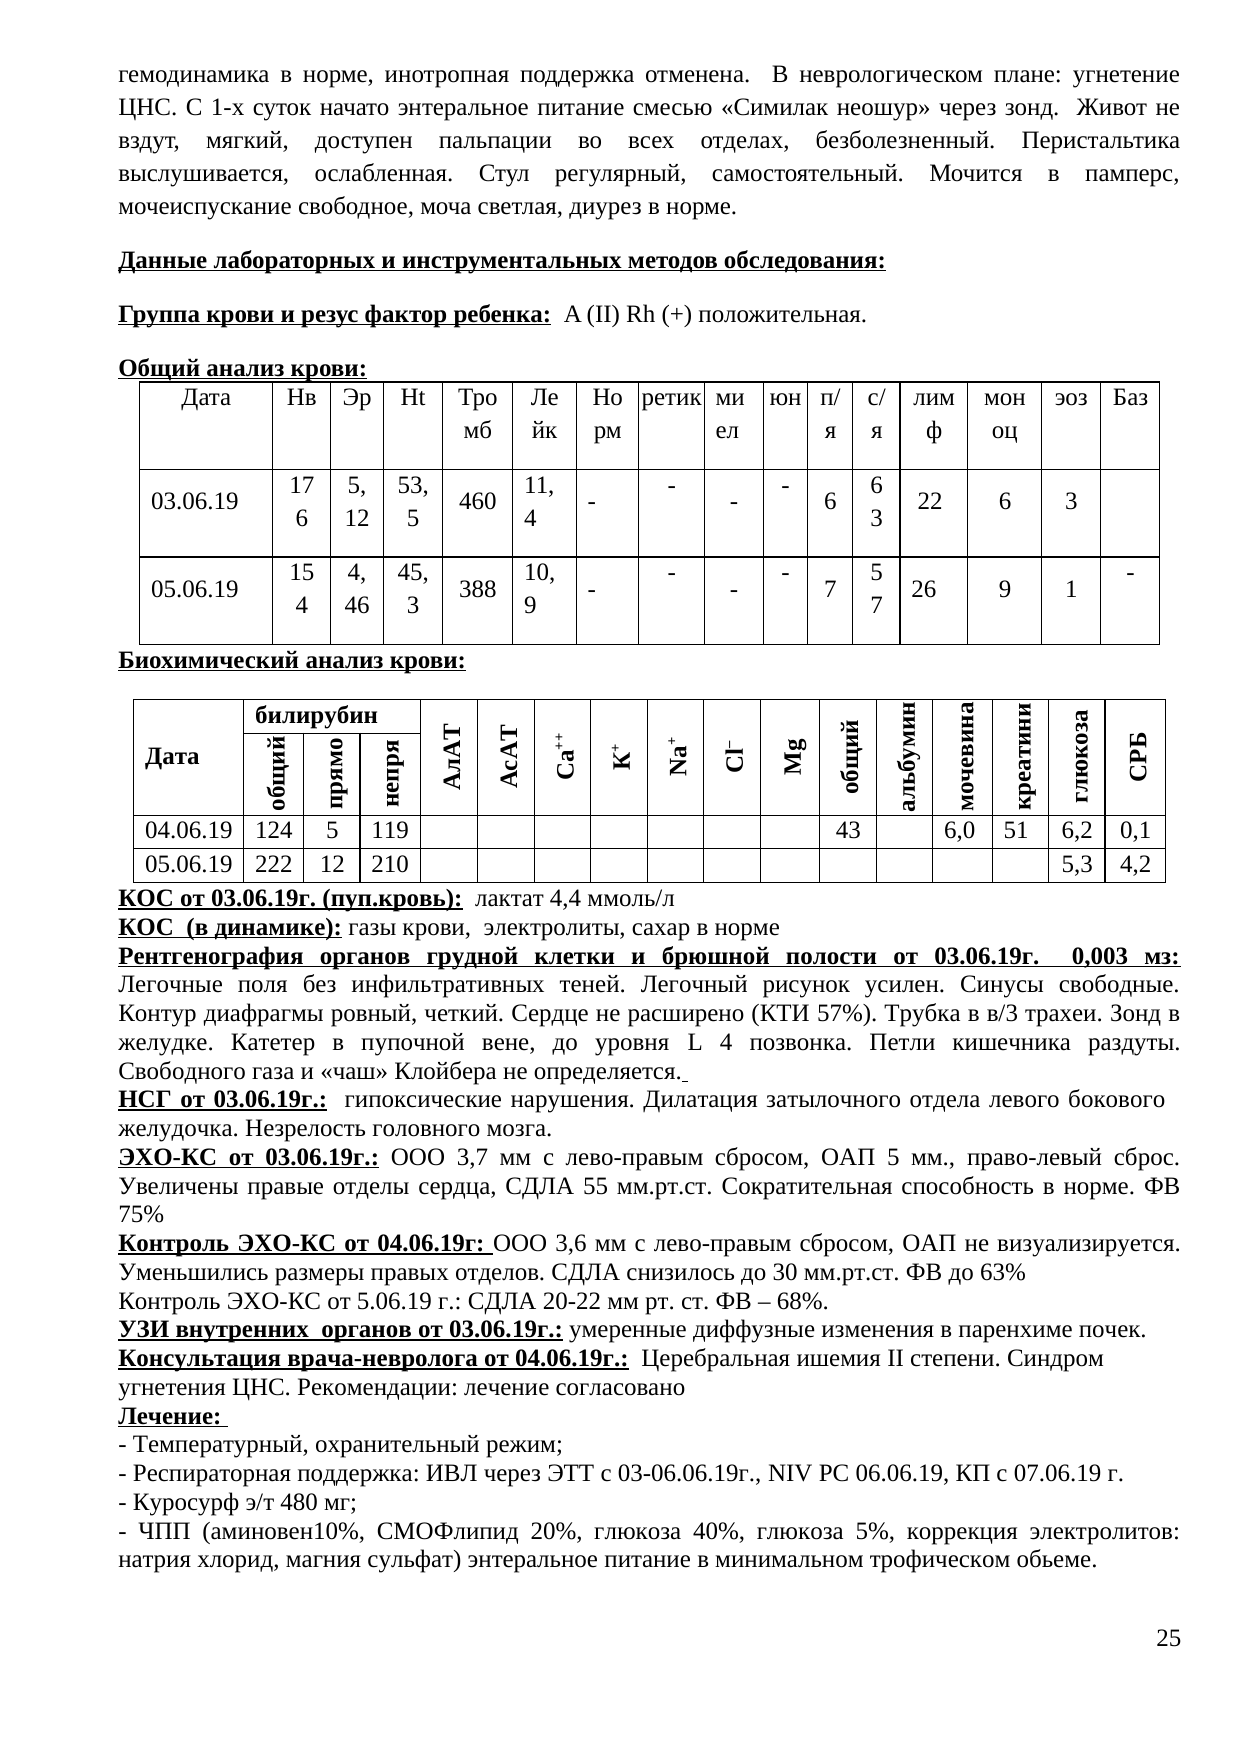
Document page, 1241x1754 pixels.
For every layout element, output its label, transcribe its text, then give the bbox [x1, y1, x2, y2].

table_header с/я [853, 383, 899, 469]
table_cell 388 [443, 558, 512, 644]
table_header юн [764, 383, 807, 469]
table_cell 4,46 [331, 558, 383, 644]
table_cell 05.06.19 [134, 849, 243, 882]
text Рентгенография органов грудной клетки и брюшной полости от 03.06.19г. 0,003 мз: Легочные поля без инфильтративных теней. Легочный рисунок усилен. Синусы свободные. Контур диафрагмы ровный, четкий. Сердце не расширено (КТИ 57%). Трубка в в/3 трахеи. Зонд в желудке. Катетер в пупочной вене, до уровня L 4 позвонка. Петли кишечника раздуты. Свободного газа и «чаш» Клойбера не определяется. [118, 967, 1181, 1084]
table_cell [421, 816, 477, 848]
table_cell - [764, 558, 807, 644]
table_cell 12 [304, 849, 359, 882]
text Консультация врача-невролога от 04.06.19г.: Церебральная ишемия II степени. Синдром угнетения ЦНС. Рекомендации: лечение согласовано [118, 1343, 1181, 1401]
table_cell [421, 849, 477, 882]
table_cell 6,0 [933, 816, 992, 848]
table_header Норм [577, 383, 638, 469]
table_cell 6 [968, 470, 1041, 556]
table_cell 154 [273, 558, 330, 644]
table_cell 04.06.19 [134, 816, 243, 848]
table_cell 222 [244, 849, 303, 882]
table_cell - [705, 470, 763, 556]
text УЗИ внутренних органов от 03.06.19г.: умеренные диффузные изменения в паренхиме почек. [118, 1314, 1166, 1343]
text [118, 59, 1181, 220]
table_header креатинин [993, 700, 1048, 814]
text - Температурный, охранительный режим; [118, 1429, 1181, 1458]
table_cell 5,12 [331, 470, 383, 556]
table_header Mg [761, 700, 819, 814]
table_header лимф [901, 383, 967, 469]
table_cell - [1101, 558, 1159, 644]
table_cell 1 [1042, 558, 1100, 644]
table_cell 7 [808, 558, 852, 644]
text Лечение: [118, 1401, 1181, 1429]
table_cell 9 [968, 558, 1041, 644]
text КОС (в динамике): газы крови, электролиты, сахар в норме [118, 912, 1181, 941]
table_cell 460 [443, 470, 512, 556]
text Контроль ЭХО-КС от 5.06.19 г.: СДЛА 20-22 мм рт. ст. ФВ – 68%. [118, 1286, 1181, 1314]
table_cell [478, 849, 534, 882]
text Данные лабораторных и инструментальных методов обследования: [118, 245, 1181, 274]
table_cell [820, 849, 876, 882]
table_header билирубин [244, 700, 420, 732]
table_cell [761, 816, 819, 848]
table_cell - [639, 470, 704, 556]
table_header глюкоза [1049, 700, 1104, 814]
text Общий анализ крови: [118, 353, 1181, 381]
table_cell [761, 849, 819, 882]
table_cell [704, 816, 760, 848]
text Контроль ЭХО-КС от 04.06.19г: ООО 3,6 мм с лево-правым сбросом, ОАП не визуализируется. Уменьшились размеры правых отделов. СДЛА снизилось до 30 мм.рт.ст. ФВ до 63% [118, 1228, 1181, 1286]
table_cell [648, 849, 703, 882]
table_cell - [639, 558, 704, 644]
table_cell общий [244, 734, 303, 814]
table_header АсАТ [478, 700, 534, 814]
table_header моноц [968, 383, 1041, 469]
table_cell 124 [244, 816, 303, 848]
table_header Баз [1101, 383, 1159, 469]
table_header Cl– [704, 700, 760, 814]
table_header Na+ [648, 700, 703, 814]
table_cell 0,1 [1106, 816, 1165, 848]
table_header Дата [140, 383, 272, 469]
table_cell 5 [304, 816, 359, 848]
text Биохимический анализ крови: [118, 645, 1181, 674]
table_cell 22 [901, 470, 967, 556]
table_cell 57 [853, 558, 899, 644]
table_header Тромб [443, 383, 512, 469]
table_header ретик [639, 383, 704, 469]
text Рентгенография органов грудной клетки и брюшной полости от 03.06.19г. 0,003 мз: Легочные поля без инфильтративных теней. Легочный рисунок усилен. Синусы свободные. Контур диафрагмы ровный, четкий. Сердце не расширено (КТИ 57%). Трубка в в/3 трахеи. Зонд в желудке. Катетер в пупочной вене, до уровня L 4 позвонка. Петли кишечника раздуты. Свободного газа и «чаш» Клойбера не определяется. [118, 941, 1181, 966]
table_cell 6,2 [1049, 816, 1104, 848]
table_cell 43 [820, 816, 876, 848]
table_cell - [577, 558, 638, 644]
text Группа крови и резус фактор ребенка: A (II) Rh (+) положительная. [118, 299, 1181, 328]
table_header Лейк [513, 383, 576, 469]
table_cell 05.06.19 [140, 558, 272, 644]
table_cell 51 [993, 816, 1048, 848]
table_cell 11,4 [513, 470, 576, 556]
table_header эоз [1042, 383, 1100, 469]
table_cell [478, 816, 534, 848]
table_header Ht [384, 383, 442, 469]
table_header АлАТ [421, 700, 477, 814]
table_cell [933, 849, 992, 882]
table_cell 45,3 [384, 558, 442, 644]
table_cell 6 [808, 470, 852, 556]
table_cell 210 [361, 849, 420, 882]
table_header общий белок [820, 700, 876, 814]
table_cell 10,9 [513, 558, 576, 644]
table_cell [993, 849, 1048, 882]
table_cell 63 [853, 470, 899, 556]
text КОС от 03.06.19г. (пуп.кровь): лактат 4,4 ммоль/л [118, 883, 1181, 912]
table_cell 5,3 [1049, 849, 1104, 882]
table_cell 53,5 [384, 470, 442, 556]
table_header СРБ [1106, 700, 1165, 814]
table_cell 3 [1042, 470, 1100, 556]
table_cell 119 [361, 816, 420, 848]
table_cell 03.06.19 [140, 470, 272, 556]
table_cell [704, 849, 760, 882]
table_header К+ [591, 700, 647, 814]
table_cell [877, 849, 932, 882]
table_header Нв [273, 383, 330, 469]
text - Куросурф э/т 480 мг; [118, 1487, 1181, 1516]
table_cell - [705, 558, 763, 644]
table_cell 4,2 [1106, 849, 1165, 882]
table_cell прямой [304, 734, 359, 814]
table_cell [535, 849, 590, 882]
table_header Са++ [535, 700, 590, 814]
table_cell [591, 816, 647, 848]
table_header п/я [808, 383, 852, 469]
table_header Эр [331, 383, 383, 469]
table_cell [591, 849, 647, 882]
table_cell [877, 816, 932, 848]
text НСГ от 03.06.19г.: гипоксические нарушения. Дилатация затылочного отдела левого бокового желудочка. Незрелость головного мозга. [118, 1084, 1166, 1142]
table_header Дата [134, 700, 243, 814]
table_cell непрям [361, 734, 420, 814]
text - Респираторная поддержка: ИВЛ через ЭТТ с 03-06.06.19г., NIV PC 06.06.19, КП с 07.06.19 г. [118, 1458, 1181, 1487]
table_cell [648, 816, 703, 848]
table_cell - [764, 470, 807, 556]
text - ЧПП (аминовен10%, СМОФлипид 20%, глюкоза 40%, глюкоза 5%, коррекция электролитов: натрия хлорид, магния сульфат) энтеральное питание в минимальном трофическом обьеме. [118, 1516, 1181, 1573]
table_header мочевина [933, 700, 992, 814]
text ЭХО-КС от 03.06.19г.: ООО 3,7 мм с лево-правым сбросом, ОАП 5 мм., право-левый сброс. Увеличены правые отделы сердца, СДЛА 55 мм.рт.ст. Сократительная способность в норме. ФВ 75% [118, 1142, 1181, 1228]
table_cell [535, 816, 590, 848]
table_cell 176 [273, 470, 330, 556]
table_header альбумины [877, 700, 932, 814]
table_cell 26 [901, 558, 967, 644]
table_cell - [577, 470, 638, 556]
table_cell [1101, 470, 1159, 556]
table_header миел [705, 383, 763, 469]
